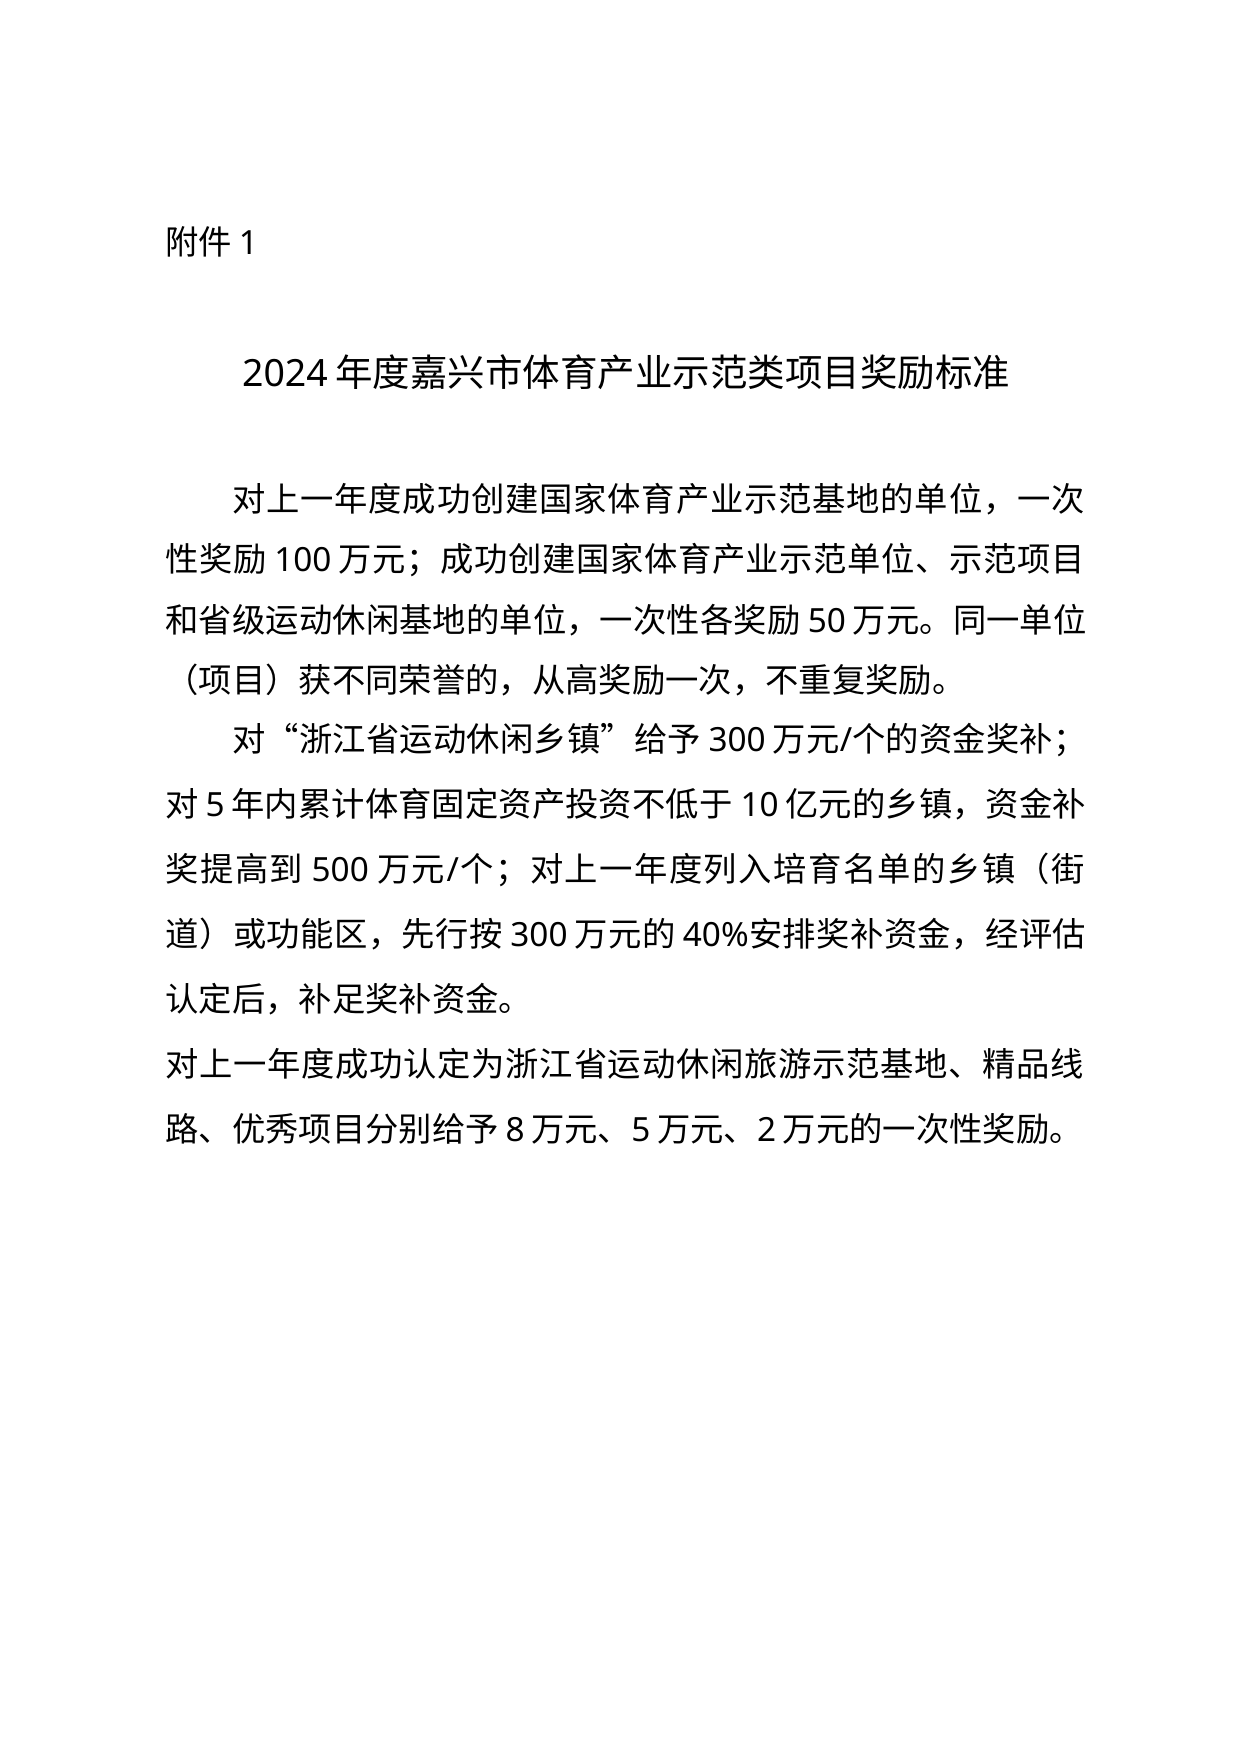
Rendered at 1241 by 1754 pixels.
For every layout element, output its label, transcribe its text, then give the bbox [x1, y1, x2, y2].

text 对“浙江省运动休闲乡镇”给予300万元/个的资金奖补；对5年内累计体育固定资产投资不低于10亿元的乡镇，资金补奖提高到500万元/个；对上一年度列入培育名单的乡镇（街道）或功能区，先行按300万元的40%安排奖补资金，经评估认定后，补足奖补资金。 [165, 705, 1087, 1030]
text 2024年度嘉兴市体育产业示范类项目奖励标准 [165, 338, 1087, 403]
text 对上一年度成功认定为浙江省运动休闲旅游示范基地、精品线路、优秀项目分别给予8万元、5万元、2万元的一次性奖励。 [165, 1030, 1087, 1160]
text 对上一年度成功创建国家体育产业示范基地的单位，一次性奖励100万元；成功创建国家体育产业示范单位、示范项目和省级运动休闲基地的单位，一次性各奖励50万元。同一单位（项目）获不同荣誉的，从高奖励一次，不重复奖励。 [165, 463, 1087, 705]
text 附件1 [165, 208, 1087, 273]
